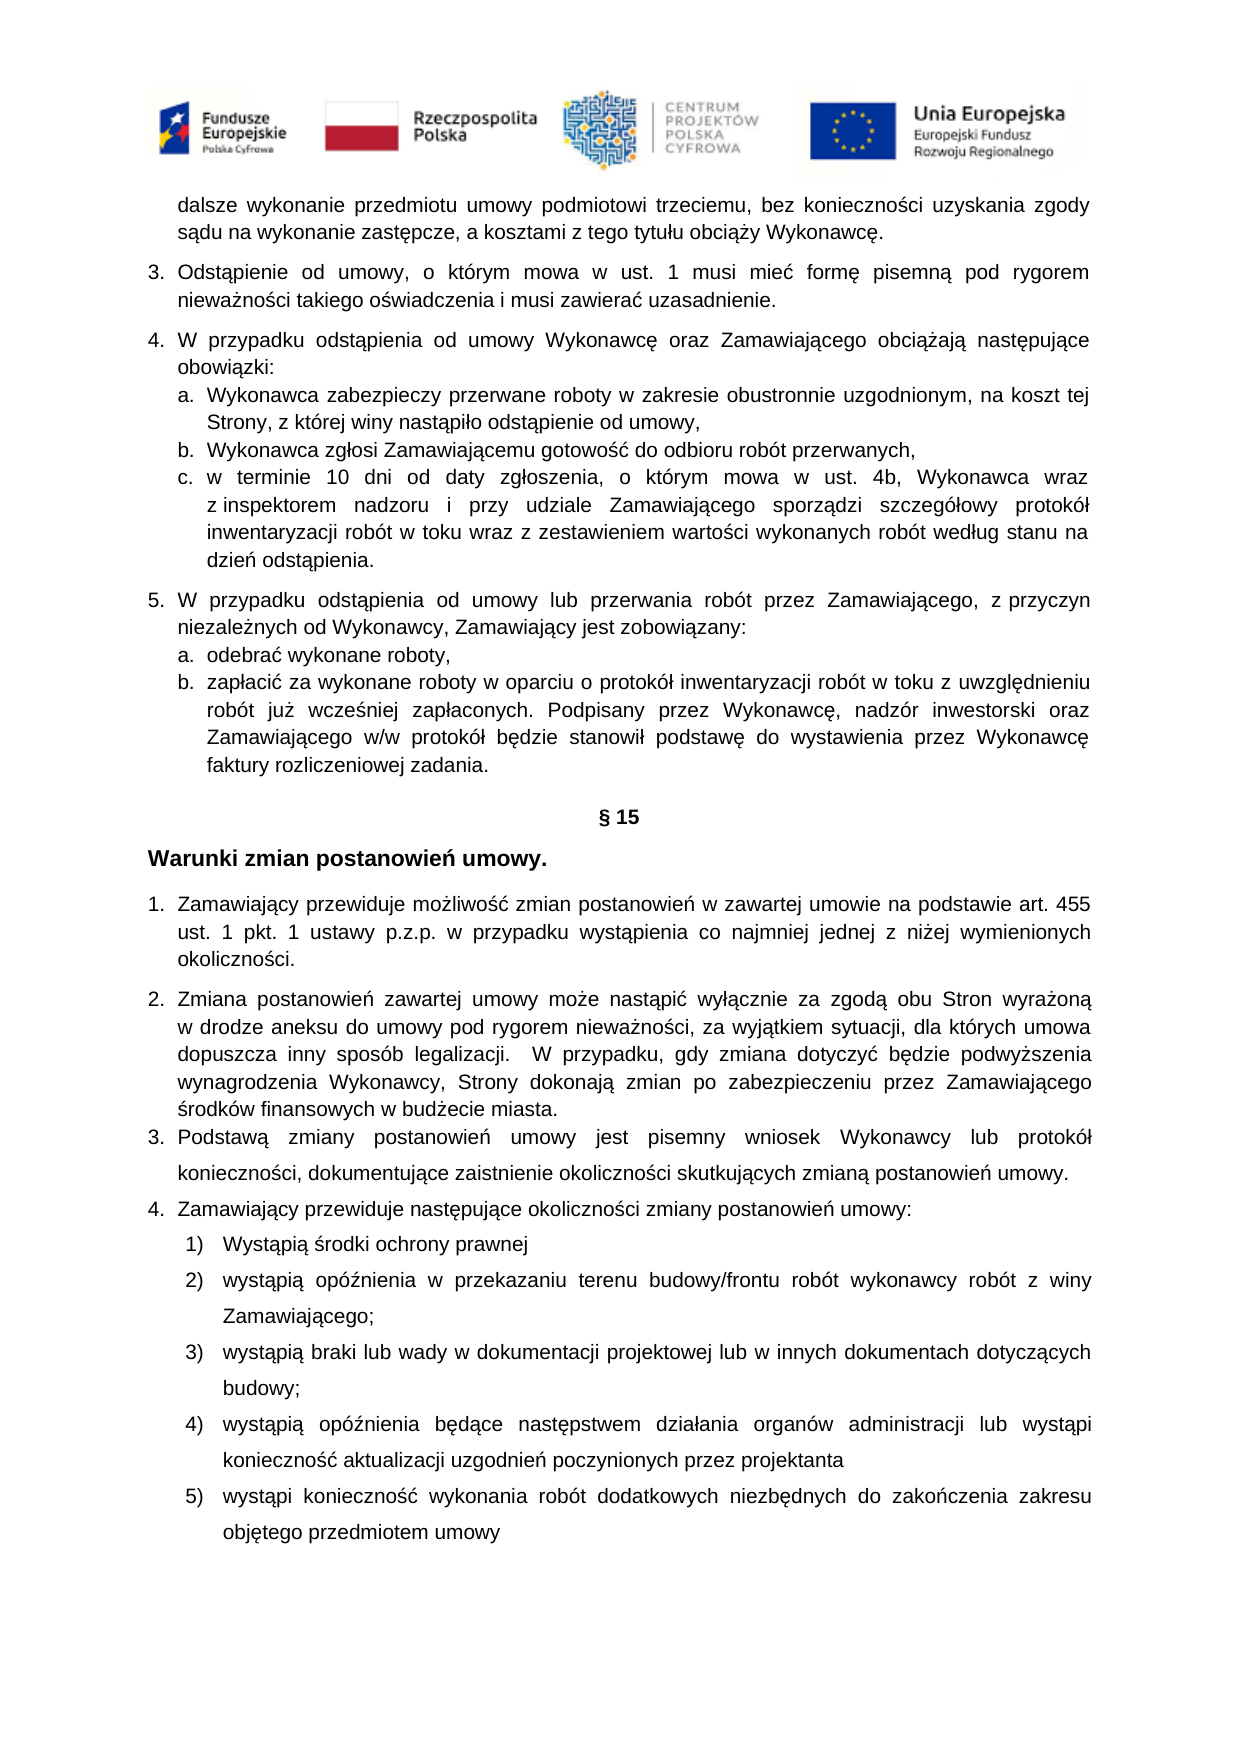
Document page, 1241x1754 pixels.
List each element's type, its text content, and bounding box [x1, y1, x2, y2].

list Zamawiający przewiduje następujące okoliczności zmiany postanowień umowy: [148, 1196, 1093, 1220]
list W przypadku odstąpienia od umowy lub przerwania robót przez Zamawiającego, z przyczyn niezależnych od Wykonawcy, Zamawiający jest zobowiązany: [148, 588, 1090, 639]
list Podstawą zmiany postanowień umowy jest pisemny wniosek Wykonawcy lub protokół konieczności, dokumentujące zaistnienie okoliczności skutkujących zmianą postanowień umowy. [148, 1124, 1093, 1184]
text § 15 [148, 805, 1090, 829]
list Wykonawca zabezpieczy przerwane roboty w zakresie obustronnie uzgodnionym, na koszt tej Strony, z której winy nastąpiło odstąpienie od umowy, [177, 383, 1090, 434]
list w terminie 10 dni od daty zgłoszenia, o którym mowa w ust. 4b, Wykonawca wraz z inspektorem nadzoru i przy udziale Zamawiającego sporządzi szczegółowy protokół inwentaryzacji robót w toku wraz z zestawieniem wartości wykonanych robót według stanu na dzień odstąpienia. [177, 465, 1090, 572]
list wystąpią opóźnienia w przekazaniu terenu budowy/frontu robót wykonawcy robót z winy Zamawiającego; [185, 1268, 1093, 1328]
list Wykonawca zgłosi Zamawiającemu gotowość do odbioru robót przerwanych, [177, 438, 1090, 462]
text Warunki zmian postanowień umowy. [148, 845, 1093, 871]
list zapłacić za wykonane roboty w oparciu o protokół inwentaryzacji robót w toku z uwzględnieniu robót już wcześniej zapłaconych. Podpisany przez Wykonawcę, nadzór inwestorski oraz Zamawiającego w/w protokół będzie stanowił podstawę do wystawienia przez Wykonawcę faktury rozliczeniowej zadania. [177, 670, 1090, 777]
list wystąpią opóźnienia będące następstwem działania organów administracji lub wystąpi konieczność aktualizacji uzgodnień poczynionych przez projektanta [185, 1412, 1093, 1472]
list Zmiana postanowień zawartej umowy może nastąpić wyłącznie za zgodą obu Stron wyrażoną w drodze aneksu do umowy pod rygorem nieważności, za wyjątkiem sytuacji, dla których umowa dopuszcza inny sposób legalizacji. W przypadku, gdy zmiana dotyczyć będzie podwyższenia wynagrodzenia Wykonawcy, Strony dokonają zmian po zabezpieczeniu przez Zamawiającego środków finansowych w budżecie miasta. [148, 987, 1093, 1121]
list Odstąpienie od umowy, o którym mowa w ust. 1 musi mieć formę pisemną pod rygorem nieważności takiego oświadczenia i musi zawierać uzasadnienie. [148, 260, 1090, 312]
list W przypadku odstąpienia od umowy Wykonawcę oraz Zamawiającego obciążają następujące obowiązki: [148, 328, 1090, 379]
picture [147, 73, 1086, 193]
list Wystąpią środki ochrony prawnej [185, 1232, 1093, 1256]
list Zamawiający przewiduje możliwość zmian postanowień w zawartej umowie na podstawie art. 455 ust. 1 pkt. 1 ustawy p.z.p. w przypadku wystąpienia co najmniej jednej z niżej wymienionych okoliczności. [148, 892, 1093, 971]
list wystąpi konieczność wykonania robót dodatkowych niezbędnych do zakończenia zakresu objętego przedmiotem umowy [185, 1484, 1093, 1544]
list wystąpią braki lub wady w dokumentacji projektowej lub w innych dokumentach dotyczących budowy; [185, 1340, 1093, 1400]
list odebrać wykonane roboty, [177, 643, 1022, 667]
